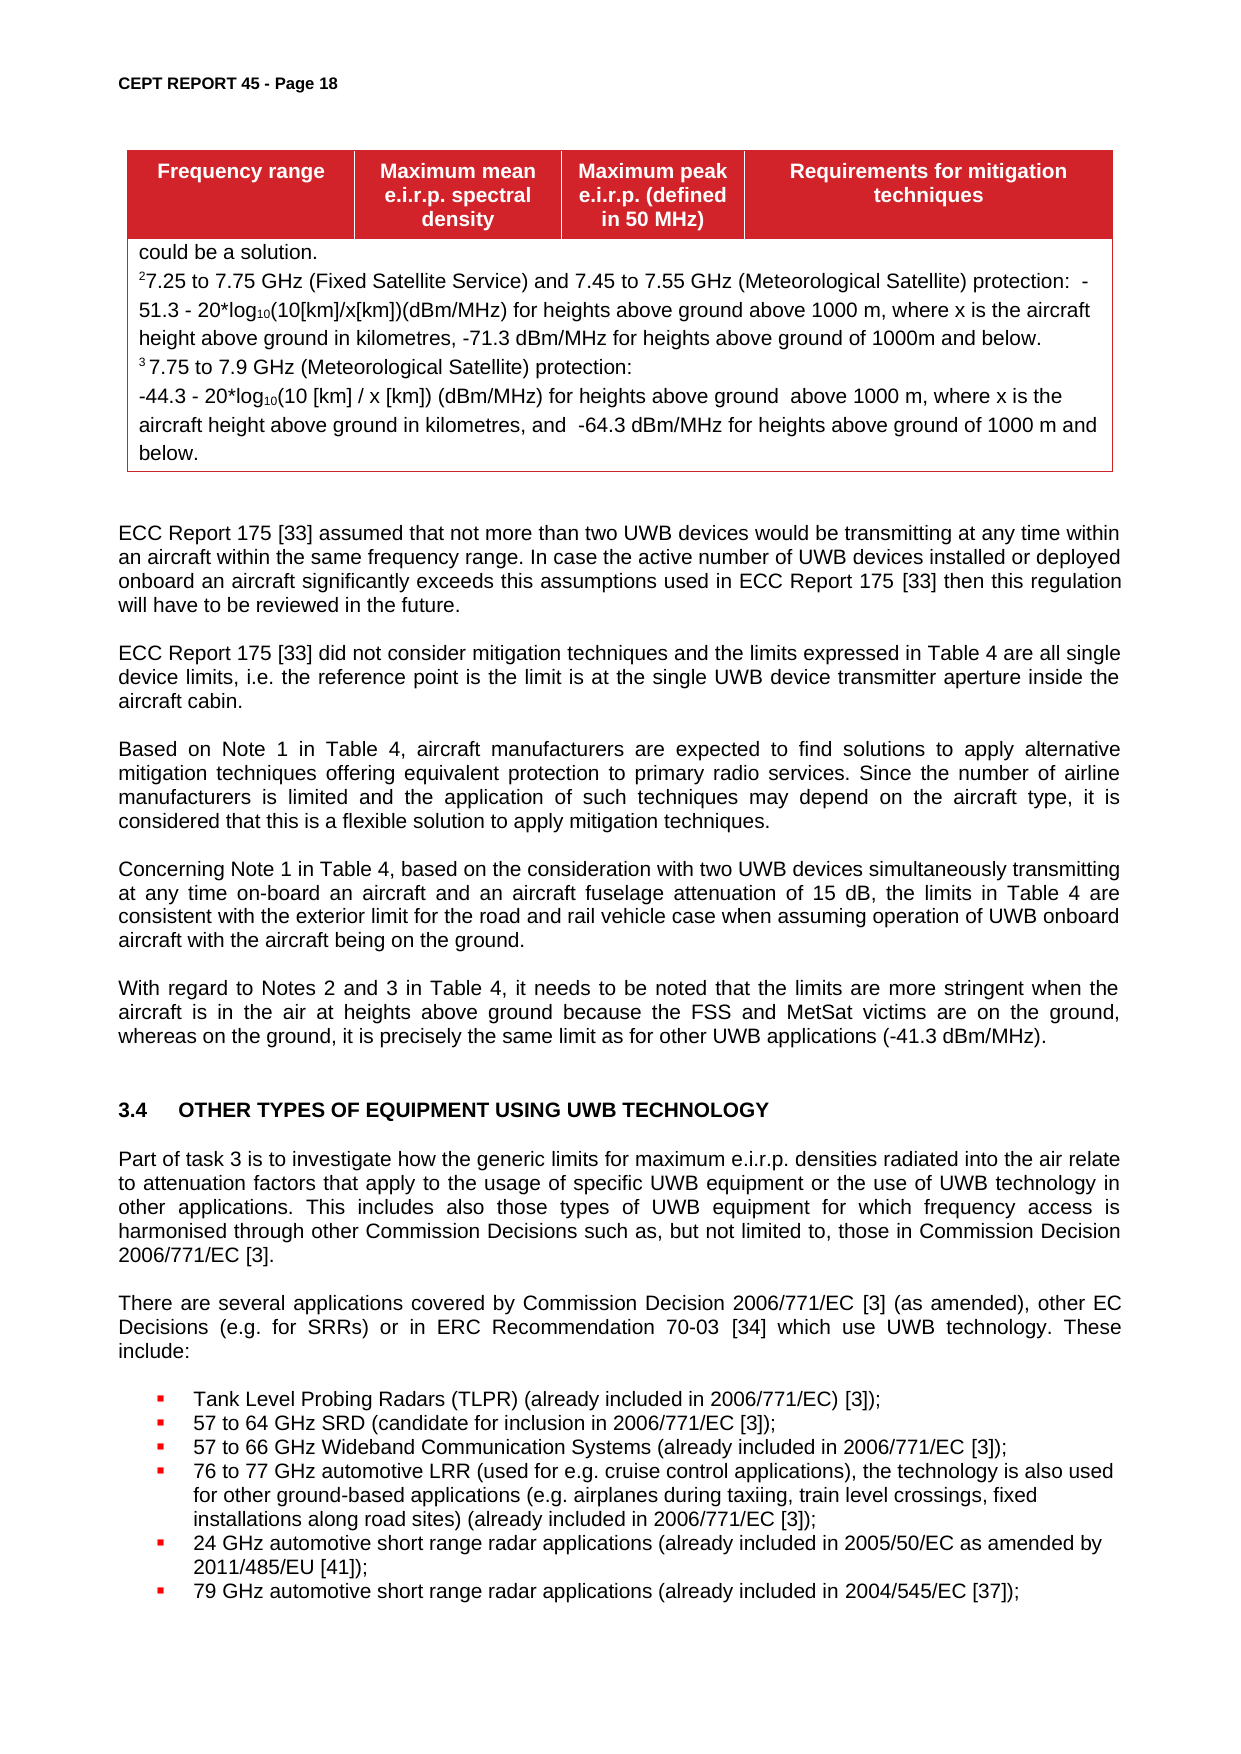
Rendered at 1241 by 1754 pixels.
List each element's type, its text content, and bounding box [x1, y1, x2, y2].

text Part of task 3 is to investigate how the generic limits for maximum e.i.r.p. densities radiated into the air relate to attenuation factors that apply to the usage of specific UWB equipment or the use of UWB technology in other applications. This includes also those types of UWB equipment for which frequency access is harmonised through other Commission Decisions such as, but not limited to, those in Commission Decision 2006/771/EC [3]. [118, 1147, 1122, 1267]
table_header Maximum peak e.i.r.p. (defined in 50 MHz) [562, 151, 744, 238]
subtitle Other types of equipment using UWB technology [118, 1098, 1122, 1122]
text Based on Note 1 in Table 4, aircraft manufacturers are expected to find solutions to apply alternative mitigation techniques offering equivalent protection to primary radio services. Since the number of airline manufacturers is limited and the application of such techniques may depend on the aircraft type, it is considered that this is a flexible solution to apply mitigation techniques. [118, 737, 1122, 832]
list 79 GHz automotive short range radar applications (already included in 2004/545/EC [37]); [156, 1579, 1122, 1603]
list 57 to 64 GHz SRD (candidate for inclusion in 2006/771/EC [3]); [156, 1411, 1122, 1435]
list 57 to 66 GHz Wideband Communication Systems (already included in 2006/771/EC [3]); [156, 1435, 1122, 1459]
text ECC Report 175 [33] assumed that not more than two UWB devices would be transmitting at any time within an aircraft within the same frequency range. In case the active number of UWB devices installed or deployed onboard an aircraft significantly exceeds this assumptions used in ECC Report 175 [33] then this regulation will have to be reviewed in the future. [118, 521, 1122, 617]
table_header Requirements for mitigation techniques [745, 151, 1112, 238]
text There are several applications covered by Commission Decision 2006/771/EC [3] (as amended), other EC Decisions (e.g. for SRRs) or in ERC Recommendation 70-03 [34] which use UWB technology. These include: [118, 1291, 1122, 1363]
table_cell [128, 239, 1112, 471]
text With regard to Notes 2 and 3 in Table 4, it needs to be noted that the limits are more stringent when the aircraft is in the air at heights above ground because the FSS and MetSat victims are on the ground, whereas on the ground, it is precisely the same limit as for other UWB applications (-41.3 dBm/MHz). [118, 976, 1122, 1048]
table_header Frequency range [128, 151, 354, 238]
list 24 GHz automotive short range radar applications (already included in 2005/50/EC as amended by 2011/485/EU [41]); [156, 1531, 1122, 1579]
text ECC Report 175 [33] did not consider mitigation techniques and the limits expressed in Table 4 are all single device limits, i.e. the reference point is the limit is at the single UWB device transmitter aperture inside the aircraft cabin. [118, 641, 1122, 713]
list 76 to 77 GHz automotive LRR (used for e.g. cruise control applications), the technology is also used for other ground-based applications (e.g. airplanes during taxiing, train level crossings, fixed installations along road sites) (already included in 2006/771/EC [3]); [156, 1459, 1122, 1531]
list Tank Level Probing Radars (TLPR) (already included in 2006/771/EC) [3]); [156, 1387, 1122, 1411]
text Concerning Note 1 in Table 4, based on the consideration with two UWB devices simultaneously transmitting at any time on-board an aircraft and an aircraft fuselage attenuation of 15 dB, the limits in Table 4 are consistent with the exterior limit for the road and rail vehicle case when assuming operation of UWB onboard aircraft with the aircraft being on the ground. [118, 856, 1122, 952]
table_header Maximum mean e.i.r.p. spectral density [355, 151, 561, 238]
